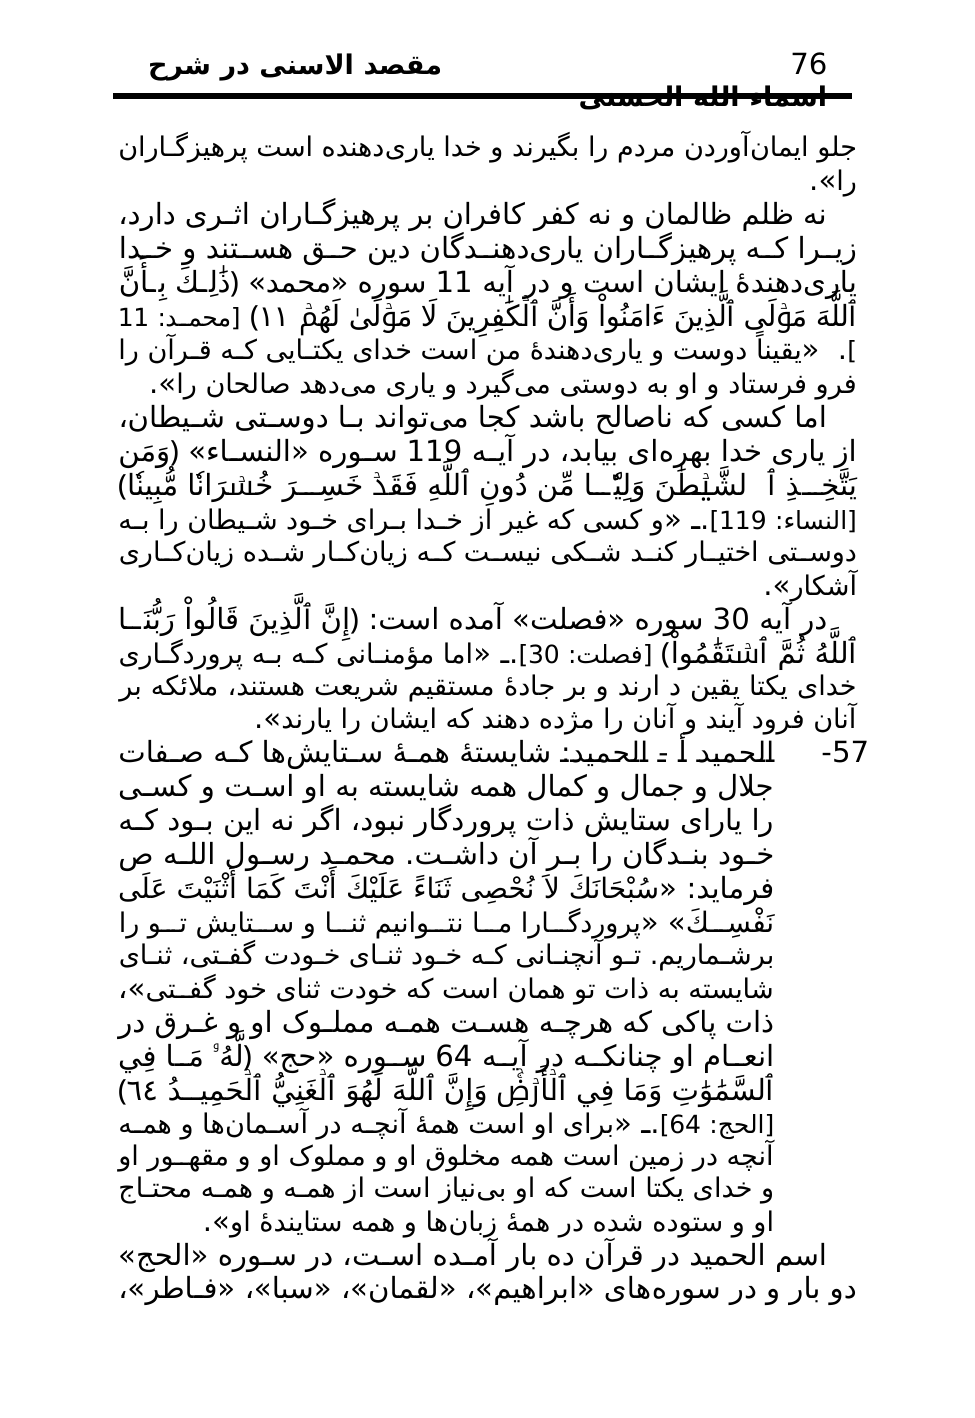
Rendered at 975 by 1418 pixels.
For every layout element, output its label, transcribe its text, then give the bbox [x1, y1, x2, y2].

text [118, 1238, 857, 1306]
list الحمید أ - الحمید: شایستۀ همۀ ستایش‌ها که صفات جلال و جمال و کمال همه شایسته به او است و کسی را یارای ستایش ذات پروردگار نبود، اگر نه این بود که خود بندگان را بر آن داشت. محمد رسول الله ص فرماید: «سُبْحَانَكَ لاَ نُحْصِى ثَنَاءً عَلَيْكَ أَنْتَ كَمَا أَثْنَيْتَ عَلَى نَفْسِكَ» «پروردگارا ما نتوانیم ثنا و ستایش تو را برشماریم. تو آنچنانی که خود ثنای خودت گفتی، ثنای شایسته به ذات تو همان است که خودت ثنای خود گفتی»، ذات پاکی که هرچه هست همه مملوک او و غرق در انعام او چنانکه در آیه 64 سوره «حج» ﴿لَّهُۥ مَا فِي ٱلسَّمَٰوَٰتِ وَمَا فِي ٱلۡأَرۡضِۚ وَإِنَّ ٱللَّهَ لَهُوَ ٱلۡغَنِيُّ ٱلۡحَمِيدُ ٦٤﴾ [الحج: 64]. «برای او است همۀ آنچه در آسمان‌ها و همه آنچه در زمین است همه مخلوق او و مملوک او و مقهور او و خدای یکتا است که او بی‌نیاز است از همه و همه محتاج او و ستوده شده در همۀ زبان‌ها و همه ستایندۀ او». [118, 736, 821, 1238]
text اما کسی که ناصالح باشد کجا می‌تواند با دوستی شیطان، از یاری خدا بهره‌ای بیابد، در آیه 119 سوره «النساء» ﴿وَمَن يَتَّخِذِ ٱلشَّيۡطَٰنَ وَلِيّٗا مِّن دُونِ ٱللَّهِ فَقَدۡ خَسِرَ خُسۡرَانٗا مُّبِينٗا﴾ [النساء: 119]. «و کسی که غیر از خدا برای خود شیطان را به دوستی اختیار کند شکی نیست که زیان‌کار شده زیان‌کاری آشکار». [118, 401, 857, 602]
text در آیه 30 سوره «فصلت» آمده است: ﴿إِنَّ ٱلَّذِينَ قَالُواْ رَبُّنَا ٱللَّهُ ثُمَّ ٱسۡتَقَٰمُواْ﴾ [فصلت: 30]. «اما مؤمنانی که به پروردگاری خدای یکتا یقین د ارند و بر جادۀ مستقیم شریعت هستند، ملائکه بر آنان فرود آیند و آنان را مژده دهند که ایشان را یارند». [118, 602, 857, 736]
text نه ظلم ظالمان و نه کفر کافران بر پرهیزگاران اثری دارد، زیرا که پرهیزگاران یاری‌دهندگان دین حق هستند و خدا یاری‌دهندۀ ایشان است و در آیه 11 سوره «محمد» ﴿ذَٰلِكَ بِأَنَّ ٱللَّهَ مَوۡلَى ٱلَّذِينَ ءَامَنُواْ وَأَنَّ ٱلۡكَٰفِرِينَ لَا مَوۡلَىٰ لَهُمۡ ١١﴾ [محمد: 11]. «یقیناً دوست و یاری‌دهندۀ من است خدای یکتایی که قرآن را فرو فرستاد و او به دوستی می‌گیرد و یاری می‌دهد صالحان را». [118, 197, 857, 401]
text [118, 132, 857, 197]
